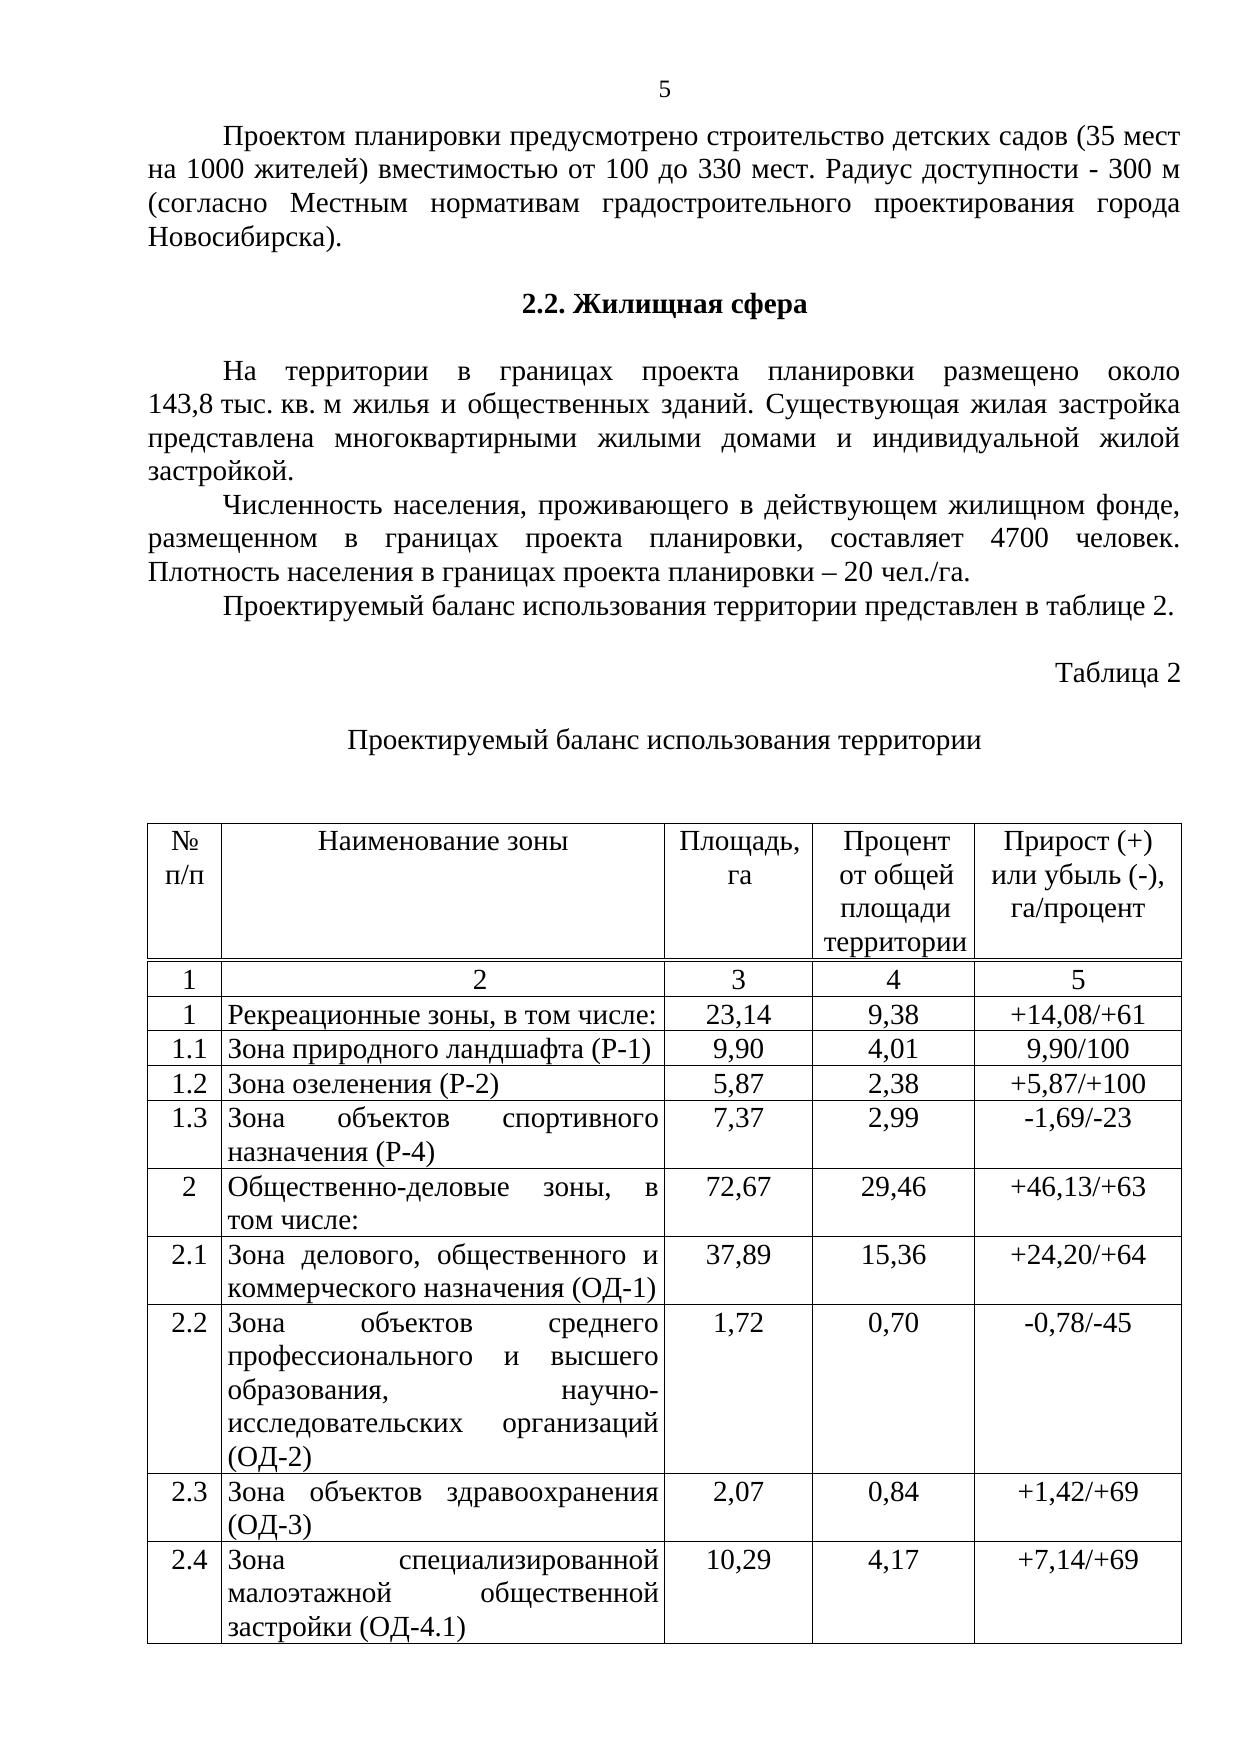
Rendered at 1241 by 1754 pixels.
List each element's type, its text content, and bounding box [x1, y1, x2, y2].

table_cell Общественно-деловые зоны, в том числе: [222, 1169, 664, 1236]
table_cell 2,38 [813, 1066, 974, 1099]
table_cell Зона природного ландшафта (Р-1) [222, 1031, 664, 1065]
table_header 1 [148, 962, 221, 996]
table_header № п/п [148, 824, 221, 958]
table_cell 1.1 [148, 1031, 221, 1065]
table_cell +1,42/+69 [975, 1474, 1181, 1541]
table_cell 1.3 [148, 1101, 221, 1168]
table_header Процент от общей площади территории [813, 824, 974, 958]
text Проектируемый баланс использования территории [148, 722, 1181, 755]
table_cell 37,89 [665, 1237, 812, 1304]
text 2.2. Жилищная сфера [148, 286, 1181, 319]
table_cell -1,69/-23 [975, 1101, 1181, 1168]
table_cell +5,87/+100 [975, 1066, 1181, 1099]
table_cell 2.3 [148, 1474, 221, 1541]
table_header Площадь, га [665, 824, 812, 958]
table_cell +7,14/+69 [975, 1542, 1181, 1642]
text Проектом планировки предусмотрено строительство детских садов (35 мест на 1000 жителей) вместимостью от 100 до 330 мест. Радиус доступности - (согласно Местным нормативам градостроительного проектирования города Новосибирска). [148, 118, 1181, 252]
table_cell Зона озеленения (Р-2) [222, 1066, 664, 1099]
table_cell Зона объектов среднего профессионального и высшего образования, научно-исследовательских организаций (ОД-2) [222, 1305, 664, 1473]
table_cell 1.2 [148, 1066, 221, 1099]
table_cell 5,87 [665, 1066, 812, 1099]
table_cell 29,46 [813, 1169, 974, 1236]
text На территории в границах проекта планировки размещено около 143,8 тыс. кв. м жилья и общественных зданий. Существующая жилая застройка представлена многоквартирными жилыми домами и индивидуальной жилой застройкой. [148, 353, 1181, 487]
table_cell 2 [148, 1169, 221, 1236]
table_cell 0,70 [813, 1305, 974, 1473]
table_header 3 [665, 962, 812, 996]
table_cell +46,13/+63 [975, 1169, 1181, 1236]
table_cell 2,99 [813, 1101, 974, 1168]
table_cell 23,14 [665, 997, 812, 1030]
table_header 5 [975, 962, 1181, 996]
table_cell 9,90 [665, 1031, 812, 1065]
table_cell 7,37 [665, 1101, 812, 1168]
table_header 4 [813, 962, 974, 996]
table_cell 1 [148, 997, 221, 1030]
table_cell 9,90/100 [975, 1031, 1181, 1065]
table_cell Зона объектов спортивного назначения (Р-4) [222, 1101, 664, 1168]
table_cell 72,67 [665, 1169, 812, 1236]
table_cell 15,36 [813, 1237, 974, 1304]
table_cell Зона объектов здравоохранения (ОД-3) [222, 1474, 664, 1541]
table_cell 4,01 [813, 1031, 974, 1065]
table_cell 4,17 [813, 1542, 974, 1642]
table_cell Рекреационные зоны, в том числе: [222, 997, 664, 1030]
table_cell 2,07 [665, 1474, 812, 1541]
text Таблица 2 [148, 655, 1181, 688]
table_cell 2.1 [148, 1237, 221, 1304]
table_cell 2.4 [148, 1542, 221, 1642]
table_header 2 [222, 962, 664, 996]
table_cell 9,38 [813, 997, 974, 1030]
table_header Прирост (+) или убыль (-), га/процент [975, 824, 1181, 958]
table_header Наименование зоны [222, 824, 664, 958]
table_cell -0,78/-45 [975, 1305, 1181, 1473]
table_cell 10,29 [665, 1542, 812, 1642]
table_cell +24,20/+64 [975, 1237, 1181, 1304]
table_cell Зона делового, общественного и коммерческого назначения (ОД-1) [222, 1237, 664, 1304]
table_cell 2.2 [148, 1305, 221, 1473]
table_cell Зона специализированной малоэтажной общественной застройки (ОД-4.1) [222, 1542, 664, 1642]
table_cell 0,84 [813, 1474, 974, 1541]
text Проектируемый баланс использования территории представлен в таблице 2. [148, 588, 1181, 621]
text Численность населения, проживающего в действующем жилищном фонде, размещенном в границах проекта планировки, составляет 4700 человек. Плотность населения в границах проекта планировки – 20 чел./га. [148, 487, 1181, 588]
table_cell +14,08/+61 [975, 997, 1181, 1030]
table_cell 1,72 [665, 1305, 812, 1473]
